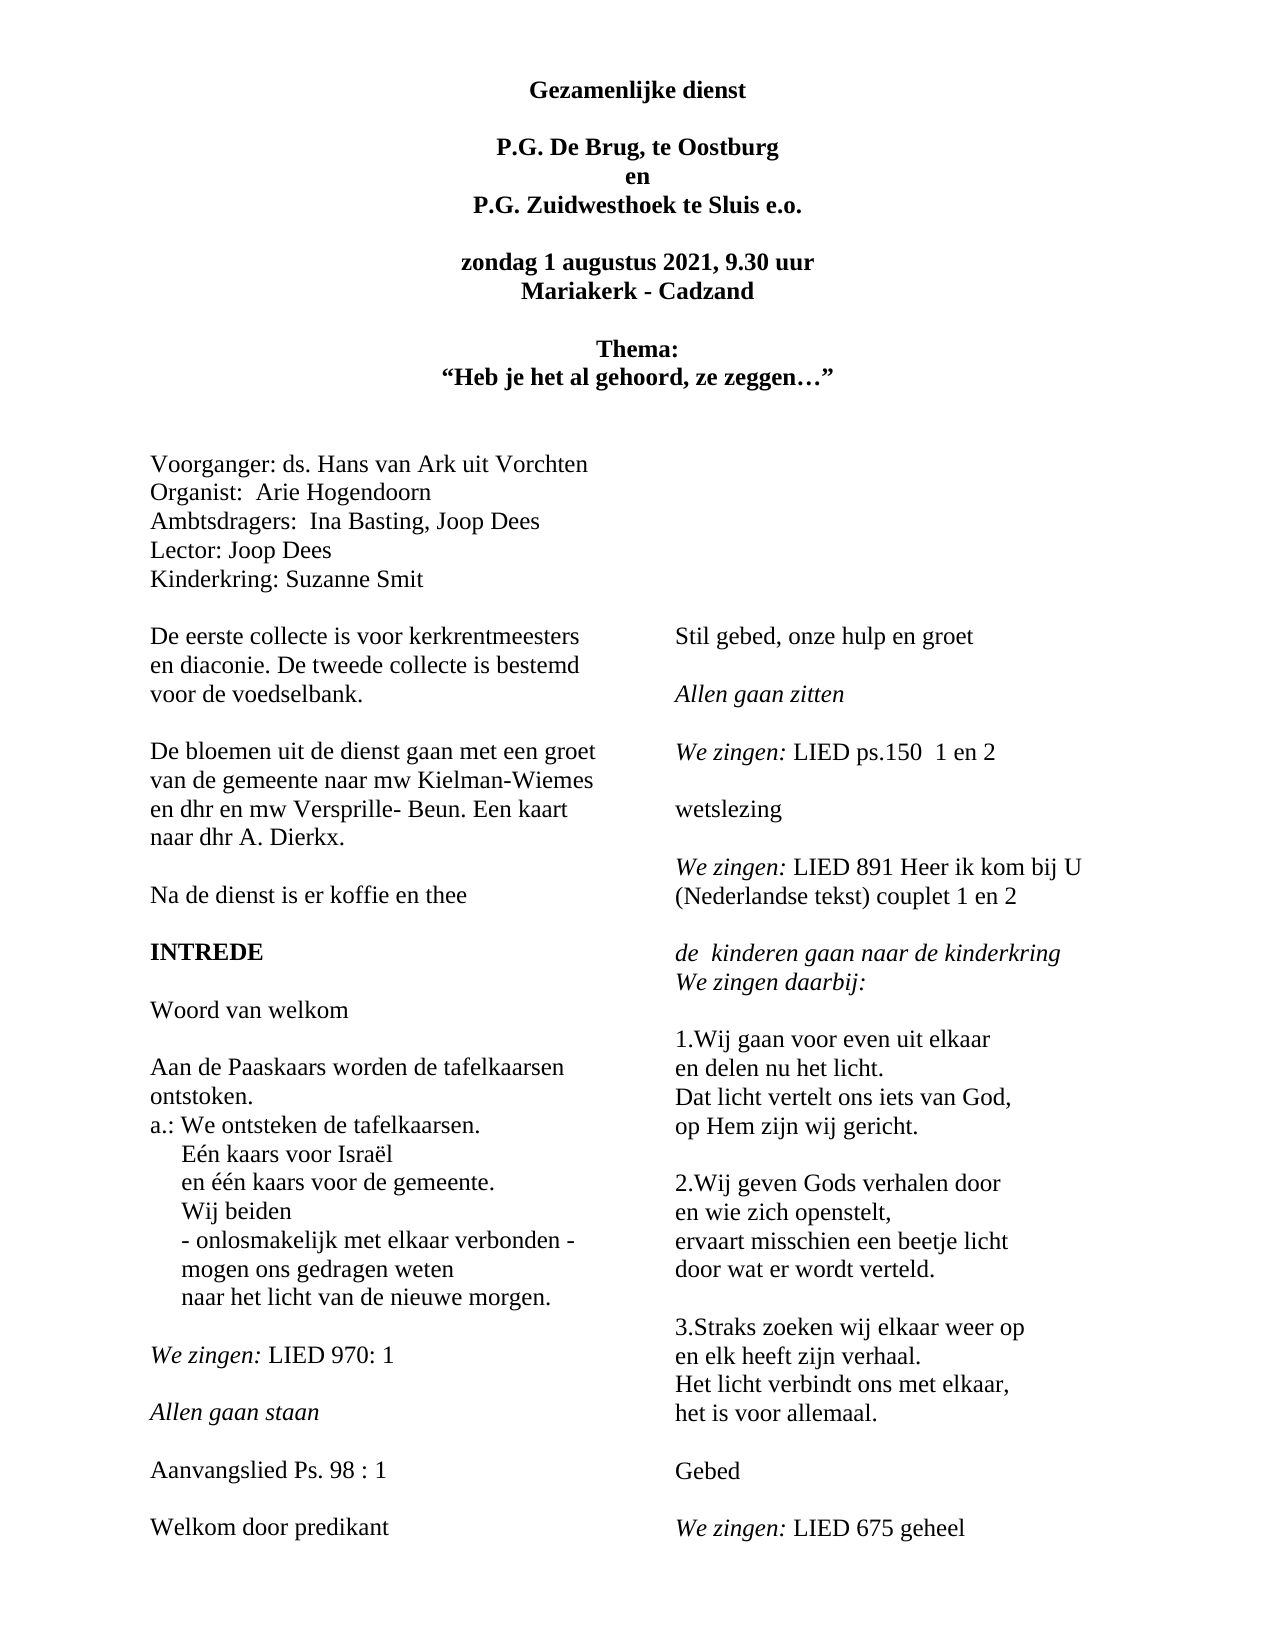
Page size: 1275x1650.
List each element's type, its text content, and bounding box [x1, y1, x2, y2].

text De bloemen uit de dienst gaan met een groet [150, 736, 600, 765]
text Kinderkring: Suzanne Smit [150, 564, 600, 592]
text We zingen: LIED 675 geheel [675, 1513, 1125, 1542]
text Allen gaan staan [150, 1397, 600, 1426]
text We zingen: LIED 970: 1 [150, 1340, 600, 1369]
text 2.Wij geven Gods verhalen door [675, 1168, 1125, 1197]
subtitle P.G. Zuidwesthoek te Sluis e.o. [150, 190, 1125, 219]
text Allen gaan zitten [675, 679, 1125, 708]
text We zingen: LIED ps.150 1 en 2 [675, 737, 1125, 766]
text mogen ons gedragen weten [150, 1254, 600, 1282]
text “Heb je het al gehoord, ze zeggen…” [150, 362, 1125, 391]
text 3.Straks zoeken wij elkaar weer op [675, 1312, 1125, 1341]
text wetslezing [675, 794, 1125, 823]
text naar het licht van de nieuwe morgen. [150, 1282, 600, 1311]
text - onlosmakelijk met elkaar verbonden - [150, 1225, 600, 1254]
text Woord van welkom [150, 995, 600, 1024]
text en elk heeft zijn verhaal. [675, 1341, 1125, 1369]
text Stil gebed, onze hulp en groet [675, 621, 1125, 650]
text INTREDE [150, 937, 600, 966]
text We zingen daarbij: [675, 967, 1125, 996]
text Na de dienst is er koffie en thee [150, 880, 600, 909]
text de kinderen gaan naar de kinderkring [675, 938, 1125, 967]
text Organist: Arie Hogendoorn [150, 477, 600, 506]
text zondag 1 augustus 2021, 9.30 uur [150, 247, 1125, 276]
text Eén kaars voor Israël [150, 1139, 600, 1167]
text Gebed [675, 1456, 1125, 1484]
text Aan de Paaskaars worden de tafelkaarsen [150, 1052, 600, 1081]
text op Hem zijn wij gericht. [675, 1111, 1125, 1139]
subtitle Gezamenlijke dienst [150, 75, 1125, 104]
text Aanvangslied Ps. 98 : 1 [150, 1455, 600, 1484]
text Mariakerk - Cadzand [150, 276, 1125, 305]
text en één kaars voor de gemeente. [150, 1167, 600, 1196]
text a.: We ontsteken de tafelkaarsen. [150, 1110, 600, 1139]
text Welkom door predikant [150, 1512, 600, 1541]
text van de gemeente naar mw Kielman-Wiemes en dhr en mw Versprille- Beun. Een kaart naar dhr A. Dierkx. [150, 765, 600, 851]
text door wat er wordt verteld. [675, 1254, 1125, 1283]
text 1.Wij gaan voor even uit elkaar [675, 1024, 1125, 1053]
text P.G. De Brug, te Oostburg [150, 132, 1125, 161]
text Thema: [150, 334, 1125, 362]
text We zingen: LIED 891 Heer ik kom bij U (Nederlandse tekst) couplet 1 en 2 [675, 852, 1125, 909]
text Het licht verbindt ons met elkaar, [675, 1369, 1125, 1398]
text het is voor allemaal. [675, 1398, 1125, 1427]
text en [150, 161, 1125, 190]
text en wie zich openstelt, [675, 1197, 1125, 1226]
text ontstoken. [150, 1081, 600, 1110]
text Wij beiden [150, 1196, 600, 1225]
text en delen nu het licht. [675, 1053, 1125, 1082]
text Voorganger: ds. Hans van Ark uit Vorchten [150, 449, 600, 477]
text Ambtsdragers: Ina Basting, Joop Dees [150, 506, 600, 535]
text Lector: Joop Dees [150, 535, 600, 564]
text De eerste collecte is voor kerkrentmeesters en diaconie. De tweede collecte is bestemd voor de voedselbank. [150, 621, 600, 707]
text ervaart misschien een beetje licht [675, 1226, 1125, 1254]
text Dat licht vertelt ons iets van God, [675, 1082, 1125, 1111]
